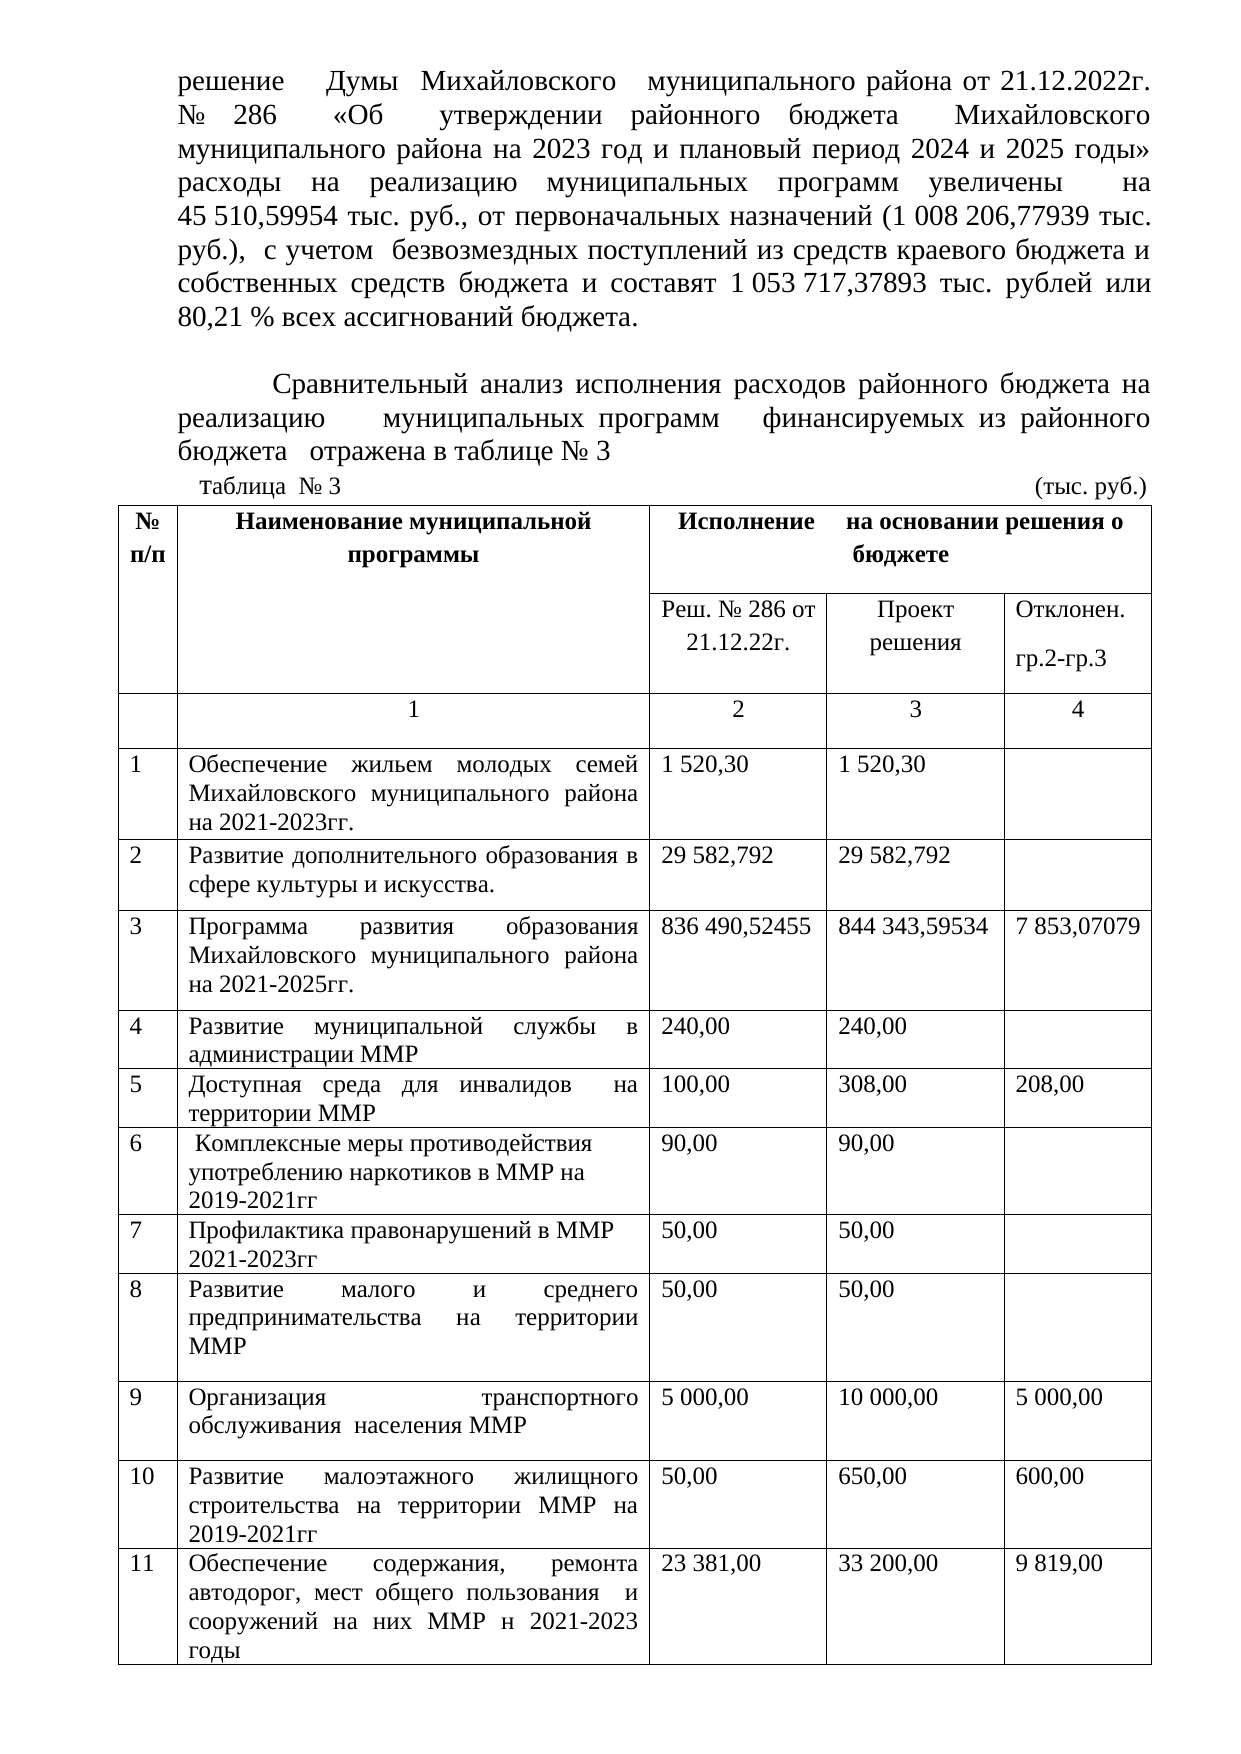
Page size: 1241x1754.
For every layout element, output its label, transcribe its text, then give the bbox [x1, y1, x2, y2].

table_cell 844 343,59534 [827, 911, 1004, 1010]
table_cell Развитие малоэтажного жилищного строительства на территории ММР на 2019-2021гг [178, 1461, 649, 1547]
table_cell 50,00 [827, 1215, 1004, 1273]
table_cell 3 [119, 911, 177, 1010]
table_cell 10 [119, 1461, 177, 1547]
table_cell 11 [119, 1549, 177, 1663]
table_cell 5 000,00 [650, 1382, 826, 1460]
table_cell Проект решения [827, 594, 1004, 693]
table_cell Программа развития образования Михайловского муниципального района на 2021-2025гг. [178, 911, 649, 1010]
table_cell 4 [119, 1011, 177, 1068]
table_cell 3 [827, 694, 1004, 748]
table_cell 9 819,00 [1005, 1549, 1151, 1663]
table_cell 29 582,792 [827, 840, 1004, 910]
table_cell 240,00 [827, 1011, 1004, 1068]
table_header Наименование муниципальной программы [178, 506, 649, 693]
table_cell 6 [119, 1128, 177, 1214]
table_cell 33 200,00 [827, 1549, 1004, 1663]
table_cell 100,00 [650, 1069, 826, 1127]
table_cell Профилактика правонарушений в ММР 2021-2023гг [178, 1215, 649, 1273]
table_cell [119, 694, 177, 748]
table_cell [1005, 1128, 1151, 1214]
table_cell [1005, 1011, 1151, 1068]
table_cell 650,00 [827, 1461, 1004, 1547]
table_cell 90,00 [650, 1128, 826, 1214]
table_header № п/п [119, 506, 177, 693]
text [177, 59, 1152, 333]
table_cell 1 520,30 [827, 749, 1004, 839]
table_cell 240,00 [650, 1011, 826, 1068]
table_cell Развитие муниципальной службы в администрации ММР [178, 1011, 649, 1068]
table_cell 23 381,00 [650, 1549, 826, 1663]
table_cell [1005, 749, 1151, 839]
table_cell Отклонен. гр.2-гр.3 [1005, 594, 1151, 693]
text Сравнительный анализ исполнения расходов районного бюджета на реализацию муниципальных программ финансируемых из районного бюджета отражена в таблице № 3 [177, 366, 1152, 467]
table_cell 1 [178, 694, 649, 748]
table_cell 600,00 [1005, 1461, 1151, 1547]
table_cell Развитие малого и среднего предпринимательства на территории ММР [178, 1274, 649, 1381]
table_cell 308,00 [827, 1069, 1004, 1127]
table_cell 7 [119, 1215, 177, 1273]
table_cell [1005, 1215, 1151, 1273]
table_cell 1 520,30 [650, 749, 826, 839]
table_cell 50,00 [650, 1215, 826, 1273]
table_cell 50,00 [650, 1274, 826, 1381]
text таблица № 3 (тыс. руб.) [177, 467, 1152, 500]
table_cell 208,00 [1005, 1069, 1151, 1127]
table_cell 29 582,792 [650, 840, 826, 910]
table_cell 90,00 [827, 1128, 1004, 1214]
table_cell Организация транспортного обслуживания населения ММР [178, 1382, 649, 1460]
table_cell 2 [650, 694, 826, 748]
table_cell Обеспечение содержания, ремонта автодорог, мест общего пользования и сооружений на них ММР н 2021-2023 годы [178, 1549, 649, 1663]
table_cell 5 000,00 [1005, 1382, 1151, 1460]
table_cell 9 [119, 1382, 177, 1460]
table_cell Обеспечение жильем молодых семей Михайловского муниципального района на 2021-2023гг. [178, 749, 649, 839]
table_cell [1005, 1274, 1151, 1381]
table_cell 10 000,00 [827, 1382, 1004, 1460]
table_cell 836 490,52455 [650, 911, 826, 1010]
table_cell Доступная среда для инвалидов на территории ММР [178, 1069, 649, 1127]
table_cell Реш. № 286 от 21.12.22г. [650, 594, 826, 693]
table_header Исполнение на основании решения о бюджете [650, 506, 1151, 593]
table_cell 2 [119, 840, 177, 910]
table_cell 4 [1005, 694, 1151, 748]
table_cell [1005, 840, 1151, 910]
table_cell 8 [119, 1274, 177, 1381]
table_cell 50,00 [650, 1461, 826, 1547]
table_cell 50,00 [827, 1274, 1004, 1381]
table_cell 1 [119, 749, 177, 839]
table_cell 5 [119, 1069, 177, 1127]
table_cell Комплексные меры противодействия употреблению наркотиков в ММР на 2019-2021гг [178, 1128, 649, 1214]
table_cell Развитие дополнительного образования в сфере культуры и искусства. [178, 840, 649, 910]
table_cell 7 853,07079 [1005, 911, 1151, 1010]
